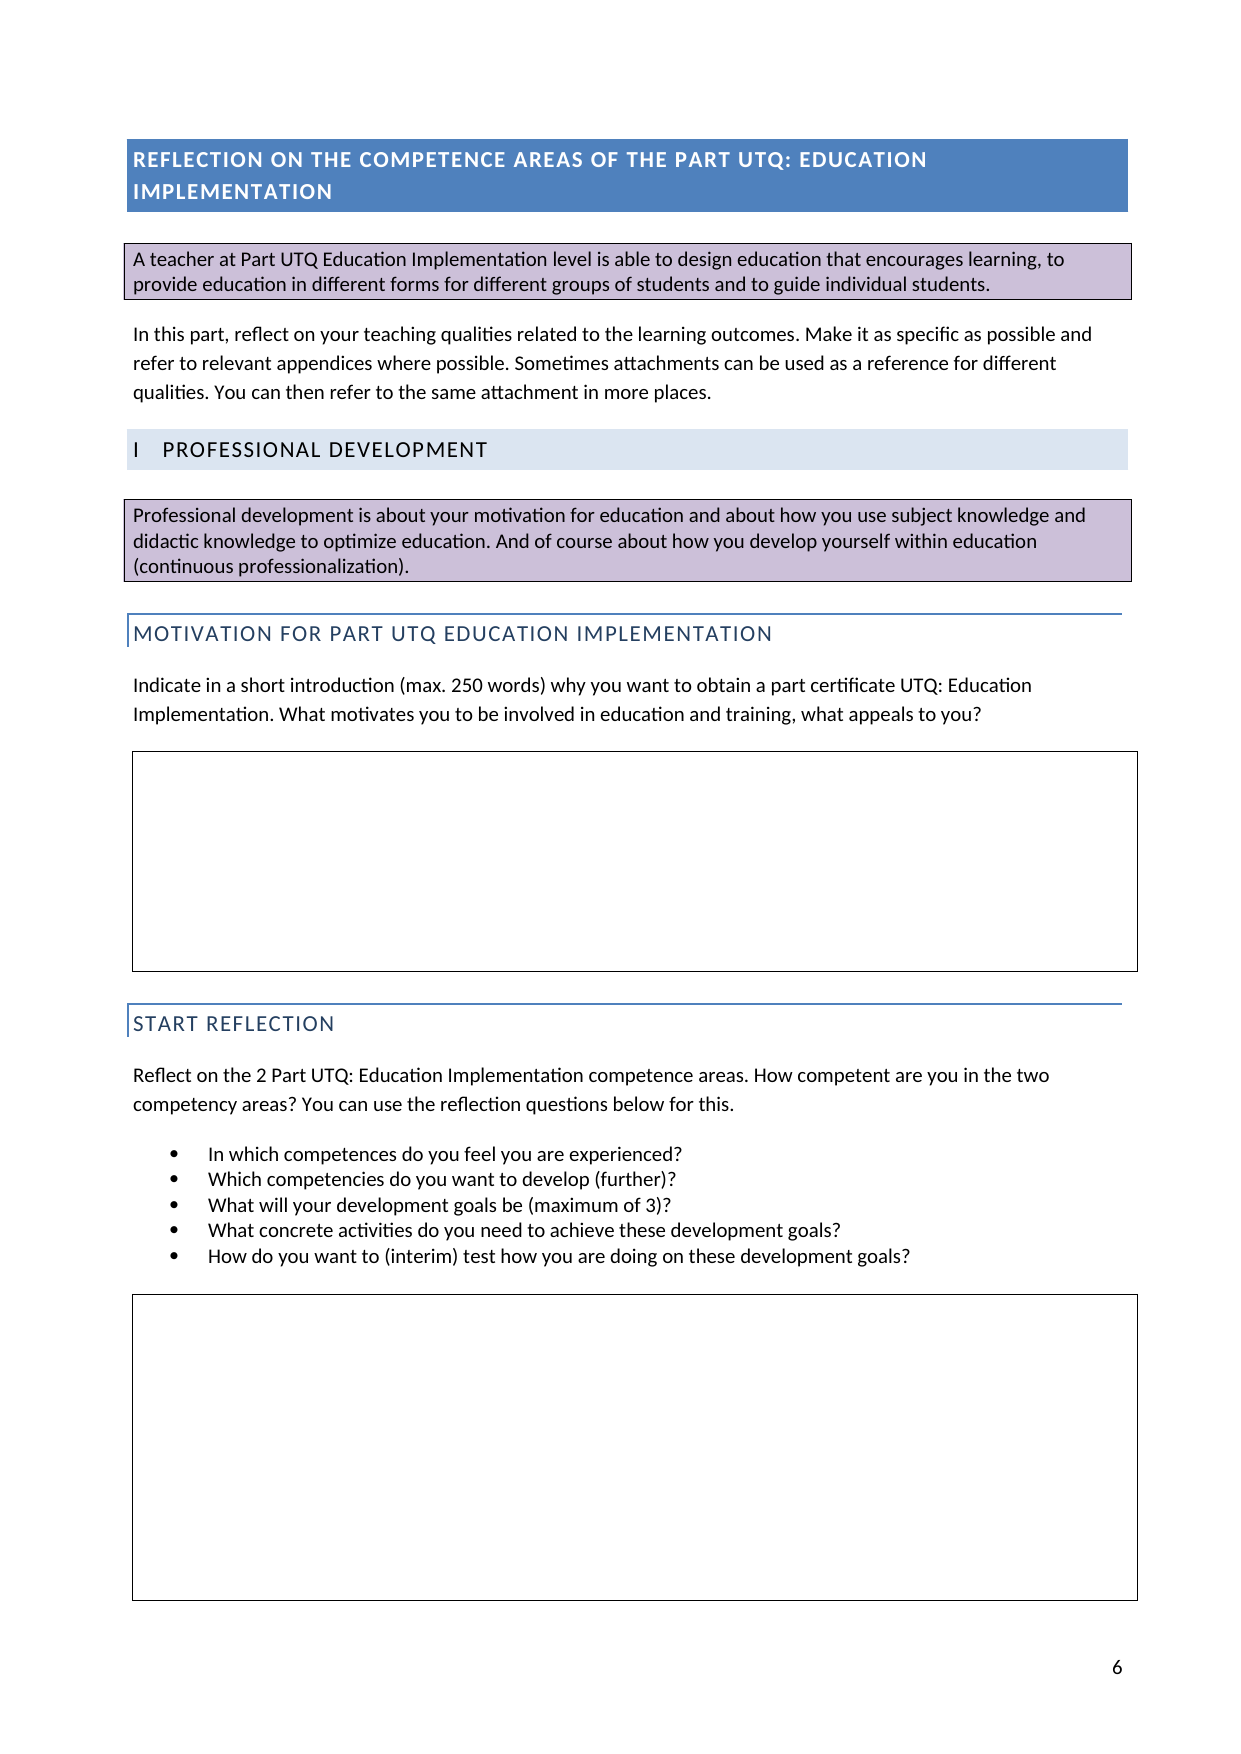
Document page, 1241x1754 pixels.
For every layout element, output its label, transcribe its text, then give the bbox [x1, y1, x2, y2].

text In this part, reflect on your teaching qualities related to the learning outcomes. Make it as specific as possible and refer to relevant appendices where possible. Sometimes attachments can be used as a reference for different qualities. You can then refer to the same attachment in more places. [133, 321, 1122, 404]
subtitle motivation for Part UTQ Education Implementation [129, 615, 1122, 647]
table_header [133, 1295, 1137, 1600]
subtitle I Professional development [133, 435, 1122, 463]
list In which competences do you feel you are experienced? [170, 1141, 1122, 1167]
table_header [133, 752, 1137, 971]
text Reflect on the 2 Part UTQ: Education Implementation competence areas. How competent are you in the two competency areas? You can use the reflection questions below for this. [133, 1062, 1122, 1117]
list How do you want to (interim) test how you are doing on these development goals? [170, 1243, 1122, 1268]
text A teacher at Part UTQ Education Implementation level is able to design education that encourages learning, to provide education in different forms for different groups of students and to guide individual students. [125, 244, 1131, 299]
text Professional development is about your motivation for education and about how you use subject knowledge and didactic knowledge to optimize education. And of course about how you develop yourself within education (continuous professionalization). [125, 500, 1131, 581]
list What concrete activities do you need to achieve these development goals? [170, 1217, 1122, 1243]
text Indicate in a short introduction (max. 250 words) why you want to obtain a part certificate UTQ: Education Implementation. What motivates you to be involved in education and training, what appeals to you? [133, 672, 1122, 726]
subtitle START REFLECTION [129, 1005, 1122, 1037]
list What will your development goals be (maximum of 3)? [170, 1192, 1122, 1217]
subtitle Reflection on the competence areas of the Part UTQ: Education Implementation [133, 145, 1122, 205]
list Which competencies do you want to develop (further)? [170, 1167, 1122, 1192]
